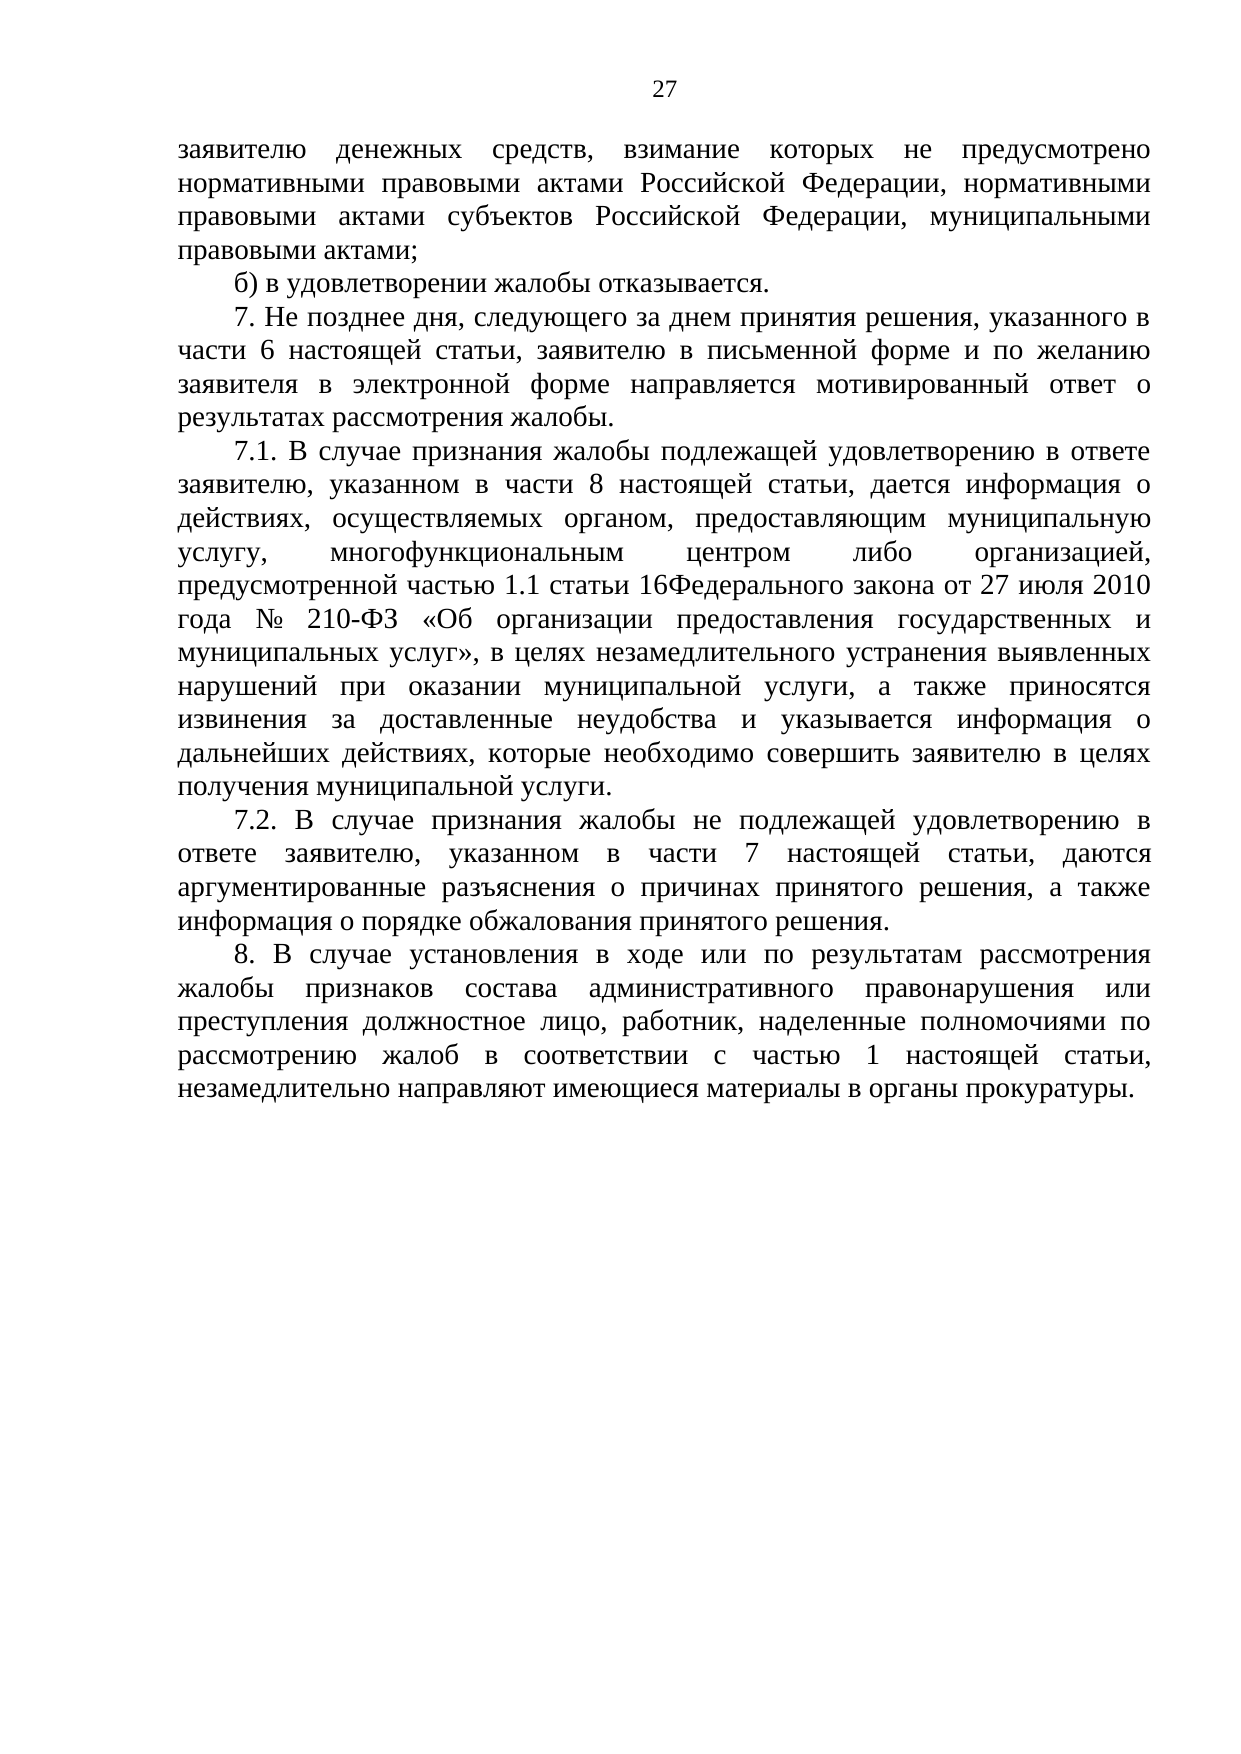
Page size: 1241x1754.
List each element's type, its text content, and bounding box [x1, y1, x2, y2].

text 7.1. В случае признания жалобы подлежащей удовлетворению в ответе заявителю, указанном в части 8 настоящей статьи, дается информация о действиях, осуществляемых органом, предоставляющим муниципальную услугу, многофункциональным центром либо организацией, предусмотренной частью 1.1 статьи 16Федерального закона от 27 июля 2010 года № 210-ФЗ «Об организации предоставления государственных и муниципальных услуг», в целях незамедлительного устранения выявленных нарушений при оказании муниципальной услуги, а также приносятся извинения за доставленные неудобства и указывается информация о дальнейших действиях, которые необходимо совершить заявителю в целях получения муниципальной услуги. [177, 433, 1152, 802]
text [177, 131, 1152, 265]
text 7. Не позднее дня, следующего за днем принятия решения, указанного в части 6 настоящей статьи, заявителю в письменной форме и по желанию заявителя в электронной форме направляется мотивированный ответ о результатах рассмотрения жалобы. [177, 299, 1152, 433]
text 7.2. В случае признания жалобы не подлежащей удовлетворению в ответе заявителю, указанном в части 7 настоящей статьи, даются аргументированные разъяснения о причинах принятого решения, а также информация о порядке обжалования принятого решения. [177, 802, 1152, 936]
text 8. В случае установления в ходе или по результатам рассмотрения жалобы признаков состава административного правонарушения или преступления должностное лицо, работник, наделенные полномочиями по рассмотрению жалоб в соответствии с частью 1 настоящей статьи, незамедлительно направляют имеющиеся материалы в органы прокуратуры. [177, 936, 1152, 1104]
text б) в удовлетворении жалобы отказывается. [177, 265, 1152, 299]
